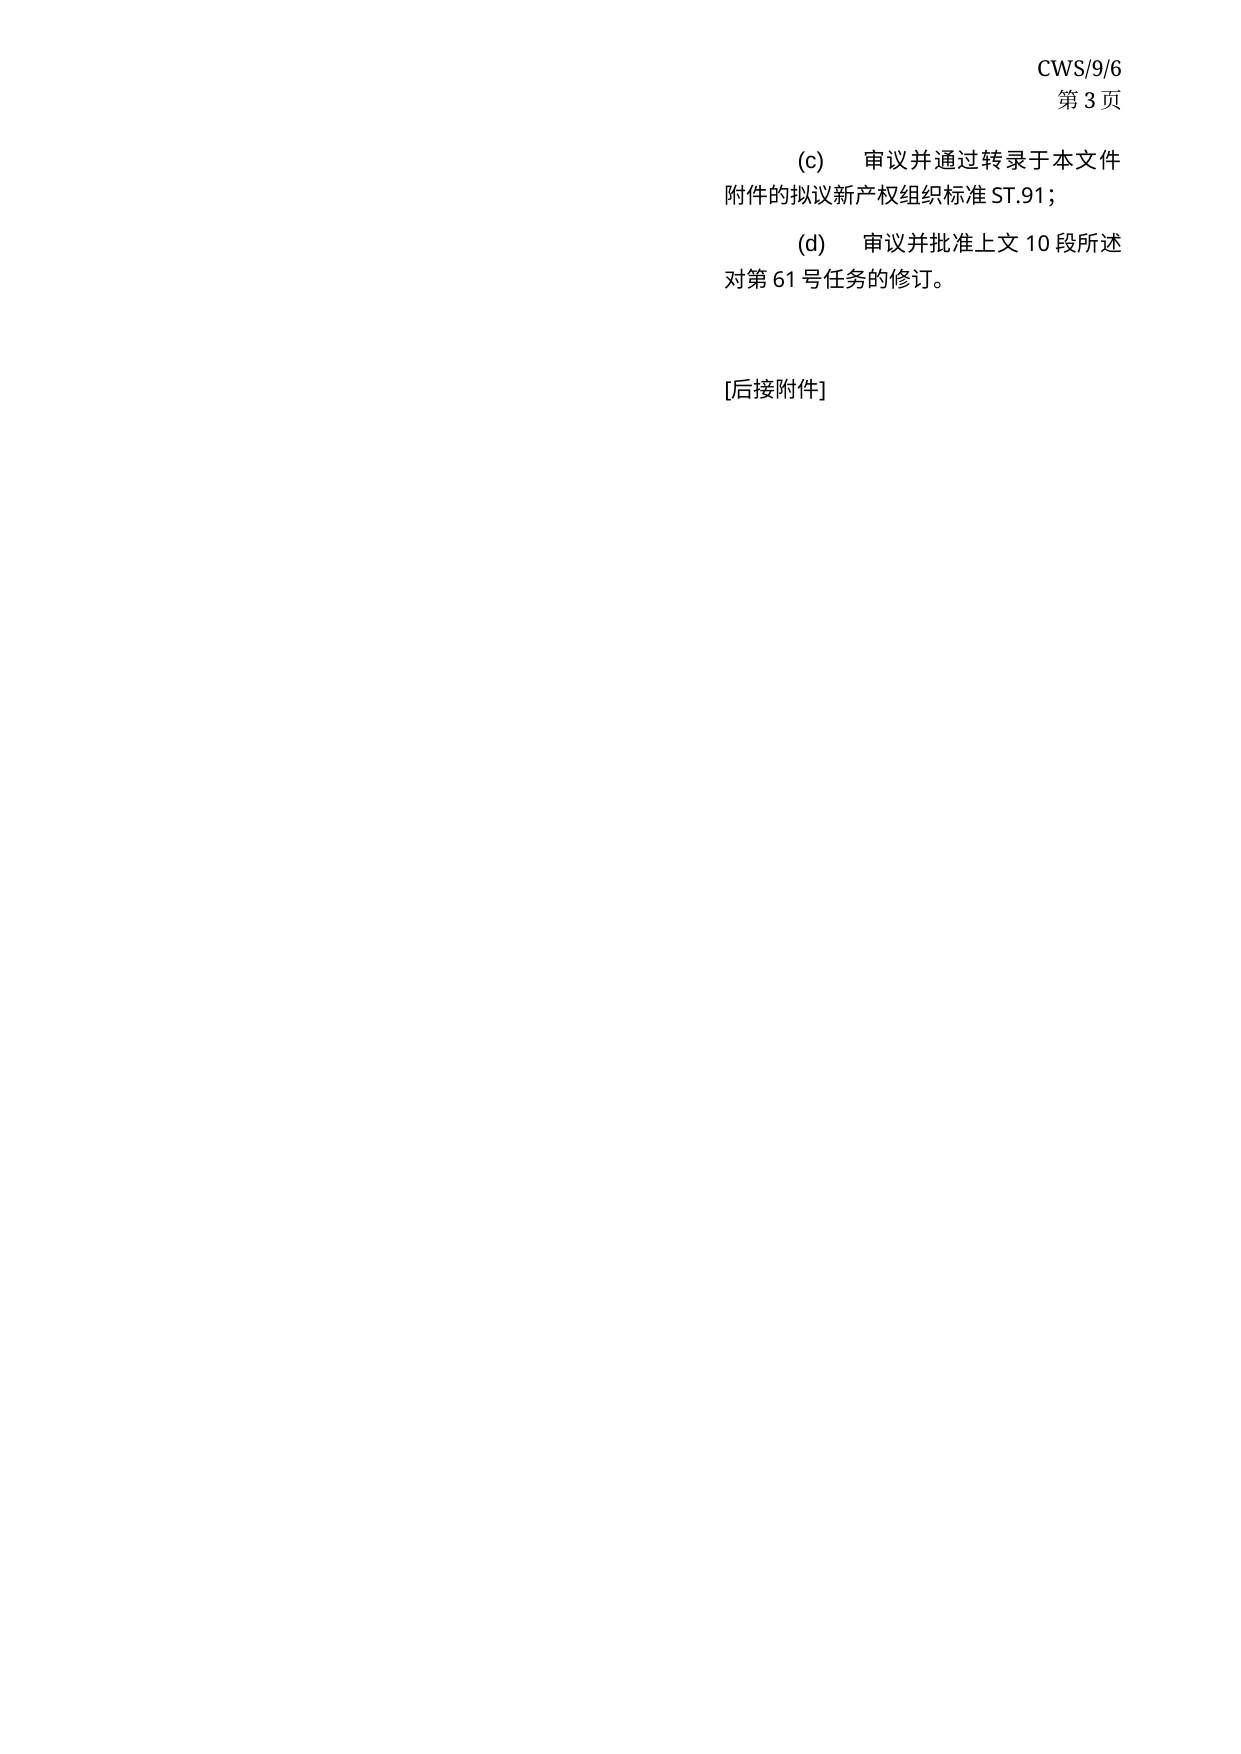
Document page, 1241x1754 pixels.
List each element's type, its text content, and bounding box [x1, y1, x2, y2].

text [后接附件] [724, 369, 1122, 404]
list 审议并通过转录于本文件附件的拟议新产权组织标准ST.91； [724, 139, 1122, 210]
list 审议并批准上文10段所述对第61号任务的修订。 [724, 223, 1122, 294]
